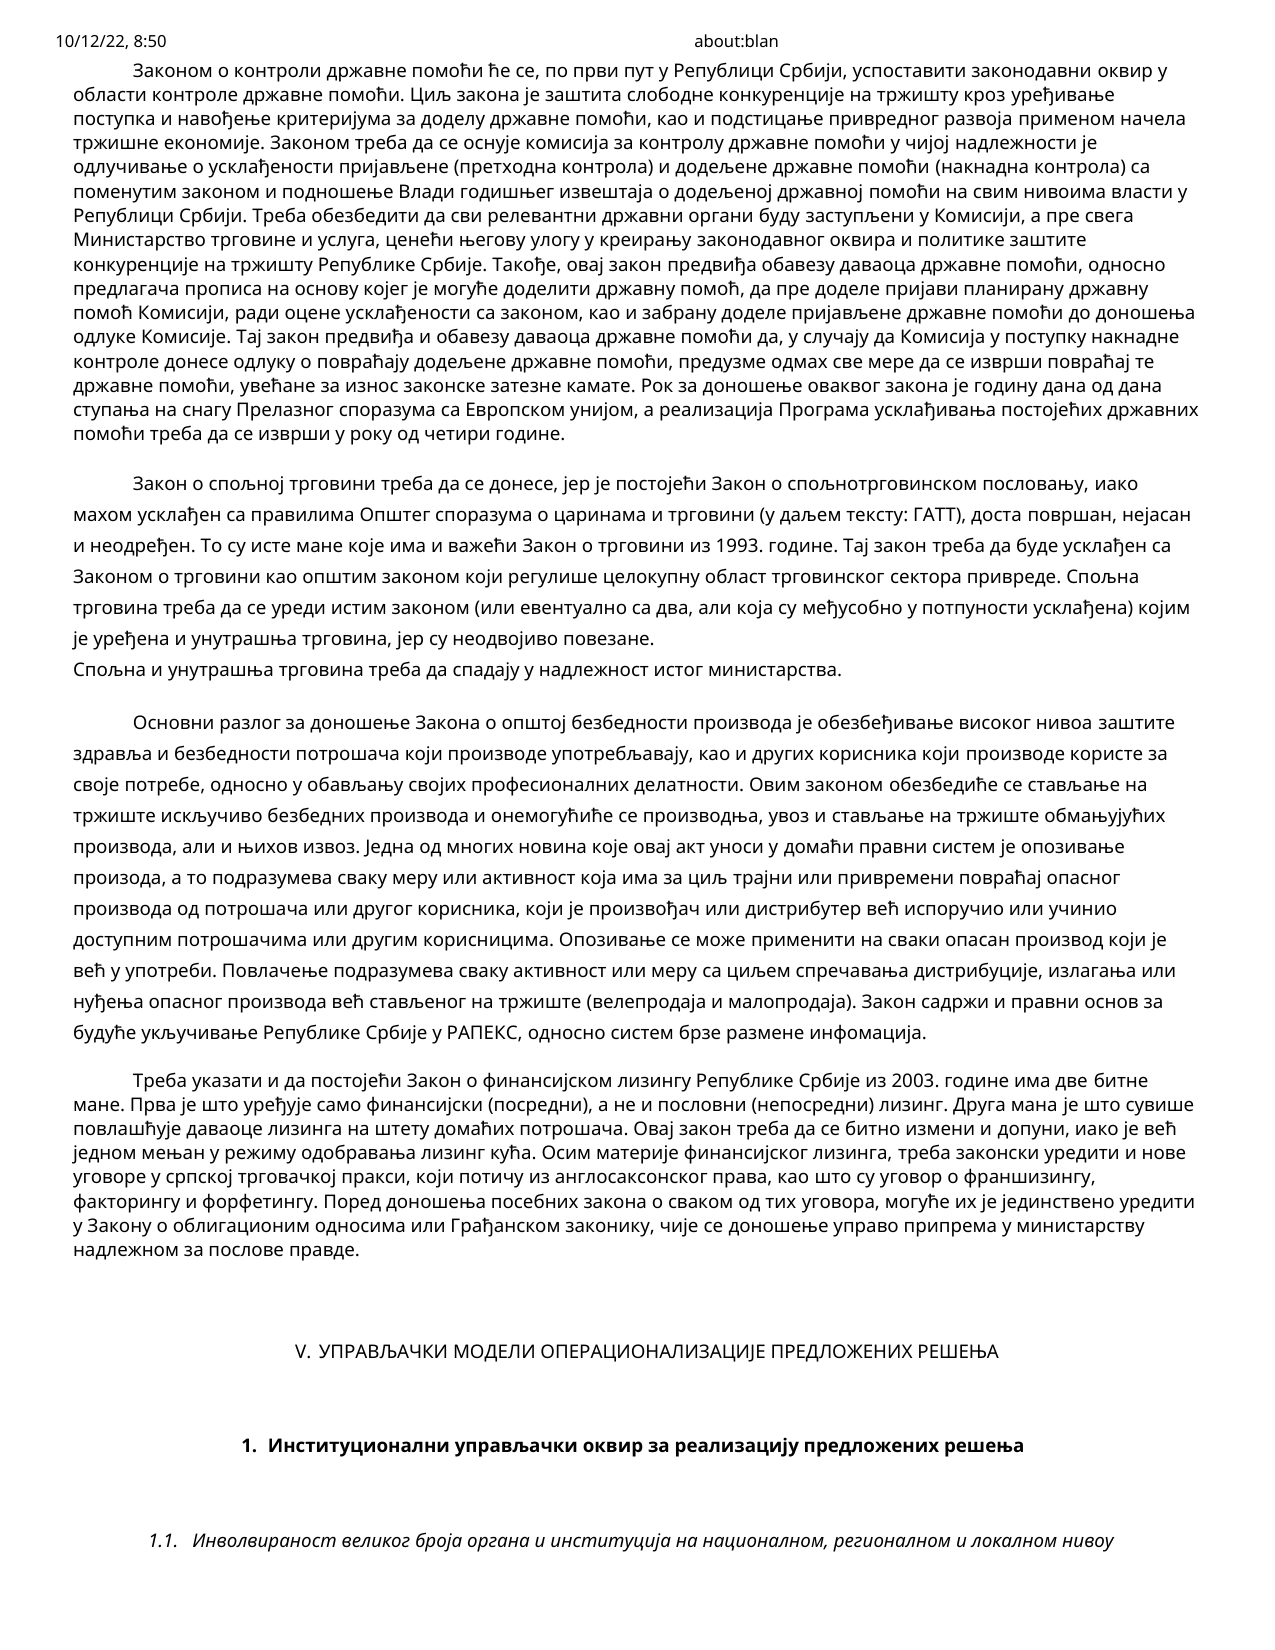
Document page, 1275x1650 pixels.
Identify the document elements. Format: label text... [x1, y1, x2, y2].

list УПРАВЉАЧКИ МОДЕЛИ ОПЕРАЦИОНАЛИЗАЦИЈЕ ПРЕДЛОЖЕНИХ РЕШЕЊА [295, 1338, 1214, 1364]
text Спољна и унутрашња трговина треба да спадају у надлежност истог министарства. [73, 657, 1214, 682]
text Треба указати и да постојећи Закон о финансијском лизингу Републике Србије из 2003. године има две битне мане. Прва је што уређује само финансијски (посредни), а не и пословни (непосредни) лизинг. Друга мана је што сувише повлашћује даваоце лизинга на штету домаћих потрошача. Овај закон треба да се битно измени и допуни, иако је већ једном мењан у режиму одобравања лизинг кућа. Осим материје финансијског лизинга, треба законски уредити и нове уговоре у српској трговачкој пракси, који потичу из англосаксонског права, као што су уговор о франшизингу, факторингу и форфетингу. Поред доношења посебних закона о сваком од тих уговора, могуће их је јединствено уредити у Закону о облигационим односима или Грађанском законику, чије се доношење управо припрема у министарству надлежном за послове правде. [73, 1068, 1201, 1262]
list Инволвираност великог броја органа и институција на националном, регионалном и локалном нивоу [148, 1527, 1214, 1553]
text Законом о контроли државне помоћи ће се, по први пут у Републици Србији, успоставити законодавни оквир у области контроле државне помоћи. Циљ закона је заштита слободне конкуренције на тржишту кроз уређивање поступка и навођење критеријума за доделу државне помоћи, као и подстицање привредног развоја применом начела тржишне економије. Законом треба да се оснује комисија за контролу државне помоћи у чијој надлежности је одлучивање о усклађености пријављене (претходна контрола) и додељене државне помоћи (накнадна контрола) са поменутим законом и подношење Влади годишњег извештаја о додељеној државној помоћи на свим нивоима власти у Републици Србији. Треба обезбедити да сви релевантни државни органи буду заступљени у Комисији, а пре свега Министарство трговине и услуга, ценећи његову улогу у креирању законодавног оквира и политике заштите конкуренције на тржишту Републике Србије. Такође, овај закон предвиђа обавезу даваоца државне помоћи, односно предлагача прописа на основу којег је могуће доделити државну помоћ, да пре доделе пријави планирану државну помоћ Комисији, ради оцене усклађености са законом, као и забрану доделе пријављене државне помоћи до доношења одлуке Комисије. Тај закон предвиђа и обавезу даваоца државне помоћи да, у случају да Комисија у поступку накнадне контроле донесе одлуку о повраћају додељене државне помоћи, предузме одмах све мере да се изврши повраћај те државне помоћи, увећане за износ законске затезне камате. Рок за доношење оваквог закона је годину дана од дана ступања на снагу Прелазног споразума са Европском унијом, а реализација Програма усклађивања постојећих државних помоћи треба да се изврши у року од четири године. [73, 58, 1202, 446]
subtitle Институционални управљачки оквир за реализацију предложених решења [241, 1433, 1214, 1458]
text Закон о спољној трговини треба да се донесе, јер је постојећи Закон о спољнотрговинском пословању, иако махом усклађен са правилима Општег споразума о царинама и трговини (у даљем тексту: ГАТТ), доста површан, нејасан и неодређен. То су исте мане које има и важећи Закон о трговини из 1993. године. Тај закон треба да буде усклађен са Законом о трговини као општим законом који регулише целокупну област трговинског сектора привреде. Спољна трговина треба да се уреди истим законом (или евентуално са два, али која су међусобно у потпуности усклађена) којим је уређена и унутрашња трговина, јер су неодвојиво повезане. [73, 470, 1199, 651]
text Основни разлог за доношење Закона о општој безбедности производа је обезбеђивање високог нивоа заштите здравља и безбедности потрошача који производе употребљавају, као и других корисника који производе користе за своје потребе, односно у обављању својих професионалних делатности. Овим законом обезбедиће се стављање на тржиште искључиво безбедних производа и онемогућиће се производња, увоз и стављање на тржиште обмањујућих производа, али и њихов извоз. Једна од многих новина које овај акт уноси у домаћи правни систем је опозивање произода, а то подразумева сваку меру или активност која има за циљ трајни или привремени повраћај опасног производа од потрошача или другог корисника, који је произвођач или дистрибутер већ испоручио или учинио доступним потрошачима или другим корисницима. Опозивање се може применити на сваки опасан производ који је већ у употреби. Повлачење подразумева сваку активност или меру са циљем спречавања дистрибуције, излагања или нуђења опасног производа већ стављеног на тржиште (велепродаја и малопродаја). Закон садржи и правни основ за будуће укључивање Републике Србије у РАПЕКС, односно систем брзе размене инфомација. [73, 709, 1196, 1045]
